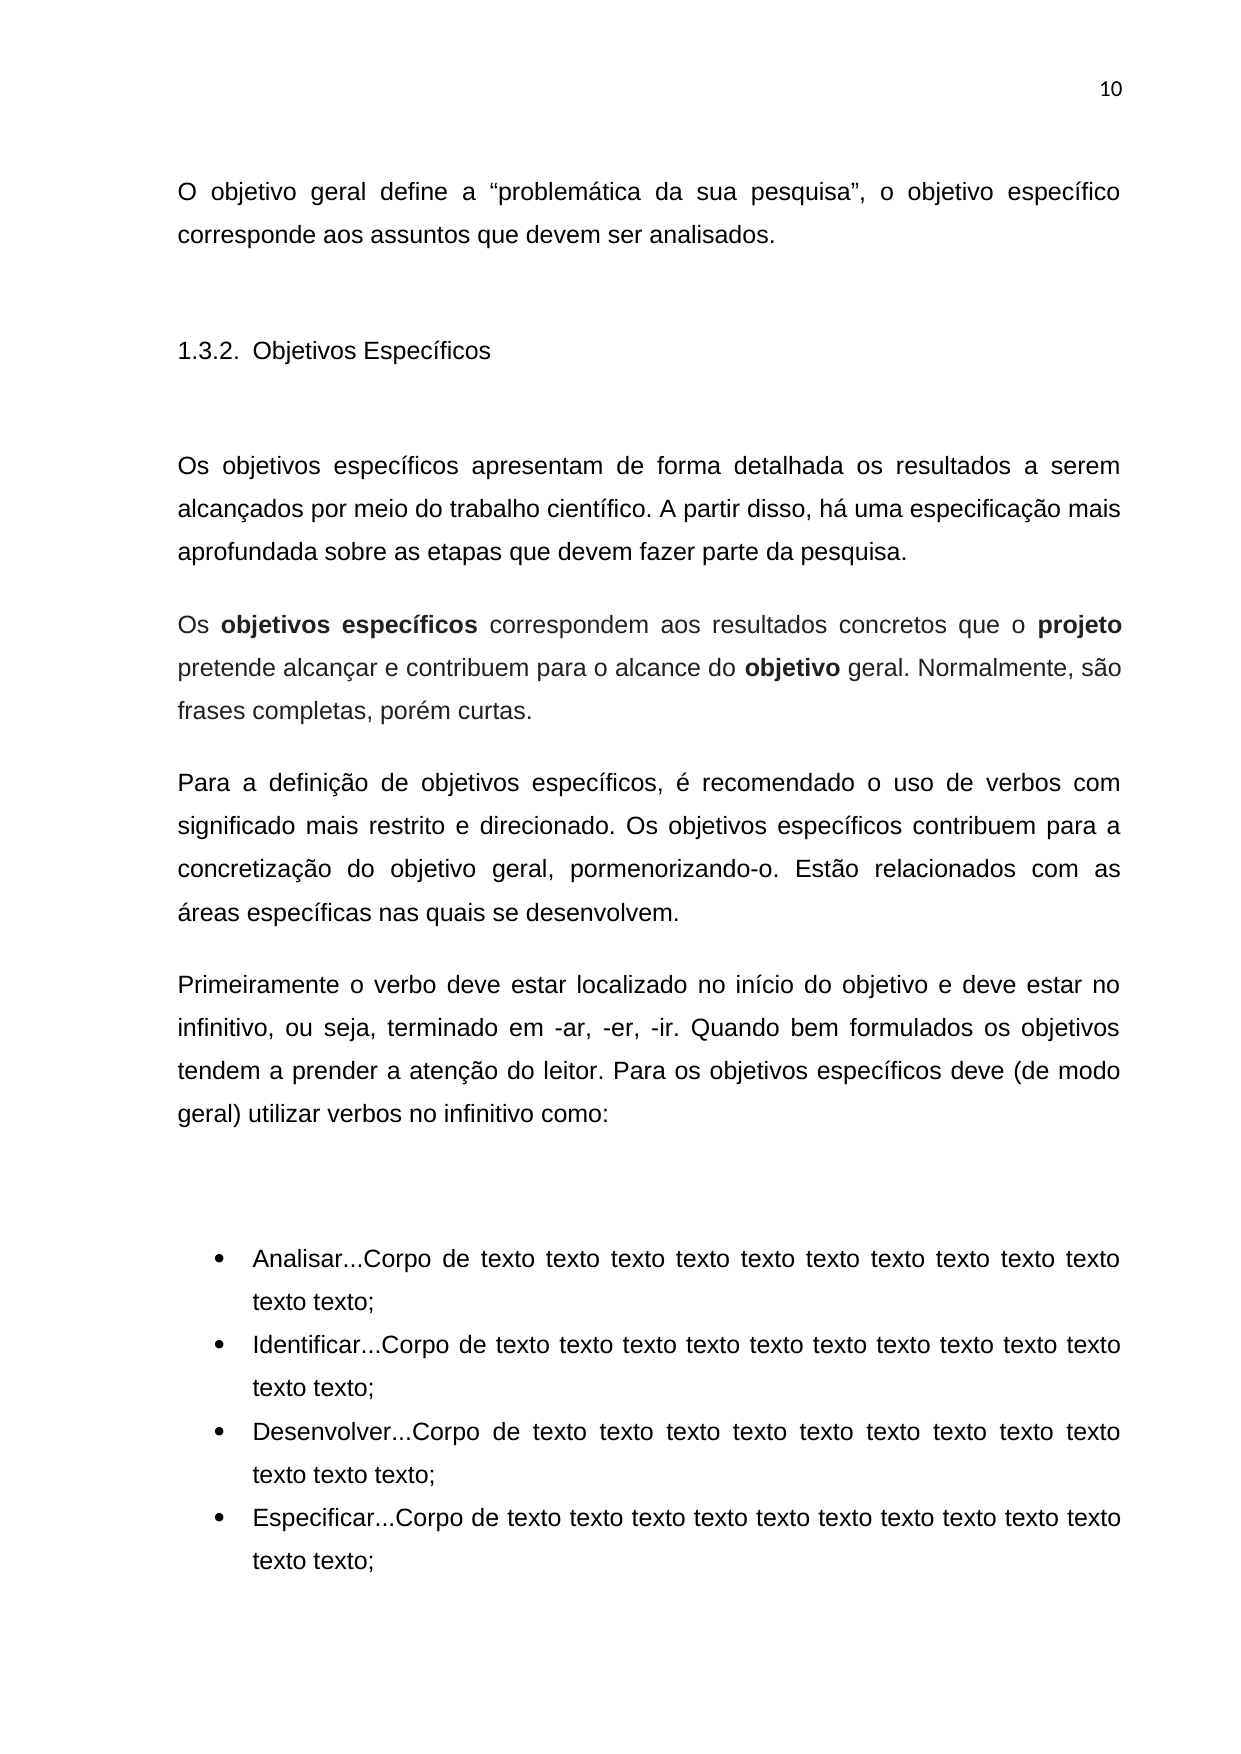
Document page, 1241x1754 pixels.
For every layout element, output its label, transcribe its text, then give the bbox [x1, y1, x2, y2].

text Os objetivos específicos correspondem aos resultados concretos que o projeto pretende alcançar e contribuem para o alcance do objetivo geral. Normalmente, são frases completas, porém curtas. [177, 610, 1122, 725]
text Os objetivos específicos apresentam de forma detalhada os resultados a serem alcançados por meio do trabalho científico. A partir disso, há uma especificação mais aprofundada sobre as etapas que devem fazer parte da pesquisa. [177, 451, 1122, 566]
list Especificar...Corpo de texto texto texto texto texto texto texto texto texto texto texto texto; [215, 1503, 1122, 1575]
text Para a definição de objetivos específicos, é recomendado o uso de verbos com significado mais restrito e direcionado. Os objetivos específicos contribuem para a concretização do objetivo geral, pormenorizando-o. Estão relacionados com as áreas específicas nas quais se desenvolvem. [177, 768, 1122, 926]
text O objetivo geral define a “problemática da sua pesquisa”, o objetivo específico corresponde aos assuntos que devem ser analisados. [177, 177, 1122, 249]
text Primeiramente o verbo deve estar localizado no início do objetivo e deve estar no infinitivo, ou seja, terminado em -ar, -er, -ir. Quando bem formulados os objetivos tendem a prender a atenção do leitor. Para os objetivos específicos deve (de modo geral) utilizar verbos no infinitivo como: [177, 970, 1122, 1128]
list Analisar...Corpo de texto texto texto texto texto texto texto texto texto texto texto texto; [215, 1244, 1122, 1316]
list Desenvolver...Corpo de texto texto texto texto texto texto texto texto texto texto texto texto; [215, 1417, 1122, 1488]
list Identificar...Corpo de texto texto texto texto texto texto texto texto texto texto texto texto; [215, 1330, 1122, 1402]
subtitle Objetivos Específicos [177, 336, 1122, 364]
